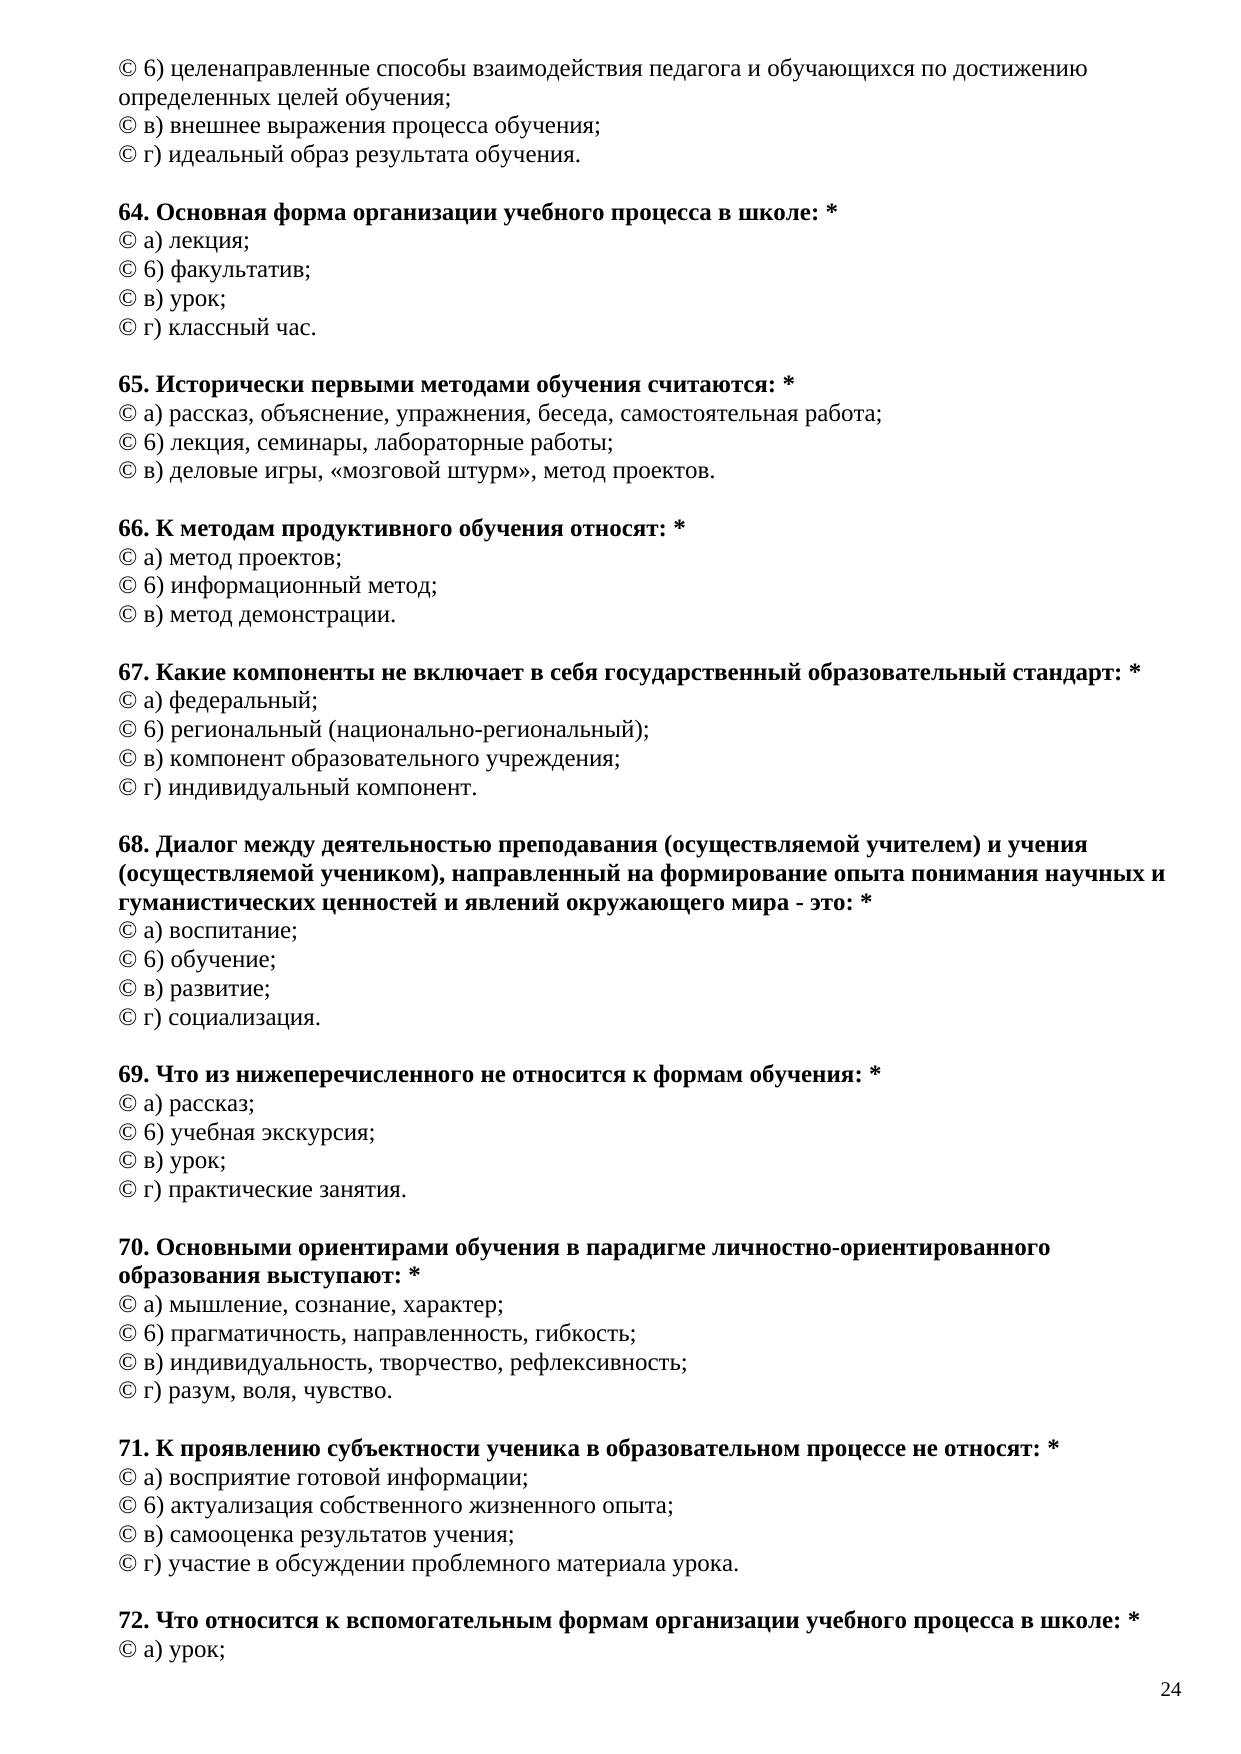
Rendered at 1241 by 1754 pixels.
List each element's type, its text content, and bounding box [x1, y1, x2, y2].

text 68. Диалог между деятельностью преподавания (осуществляемой учителем) и учения (осуществляемой учеником), направленный на формирование опыта понимания научных и гуманистических ценностей и явлений окружающего мира - это: * [118, 829, 1181, 916]
text © 6) целенаправленные способы взаимодействия педагога и обучающихся по достижению определенных целей обучения; [118, 53, 1181, 111]
text © в) индивидуальность, творчество, рефлексивность; [118, 1347, 1181, 1376]
text © а) рассказ, объяснение, упражнения, беседа, самостоятельная работа; [118, 398, 1181, 427]
text © а) мышление, сознание, характер; [118, 1289, 1181, 1318]
text © в) метод демонстрации. [118, 599, 1181, 628]
text © г) практические занятия. [118, 1174, 1181, 1203]
text © а) урок; [118, 1634, 1181, 1663]
text © в) деловые игры, «мозговой штурм», метод проектов. [118, 456, 1181, 484]
text 67. Какие компоненты не включает в себя государственный образовательный стандарт: * [118, 657, 1181, 686]
text © а) метод проектов; [118, 542, 1181, 571]
text © в) урок; [118, 1146, 1181, 1174]
text 69. Что из нижеперечисленного не относится к формам обучения: * [118, 1059, 1181, 1088]
text © г) участие в обсуждении проблемного материала урока. [118, 1548, 1181, 1577]
text © а) федеральный; [118, 686, 1181, 714]
text © г) классный час. [118, 312, 1181, 341]
text 66. К методам продуктивного обучения относят: * [118, 513, 1181, 542]
text © а) восприятие готовой информации; [118, 1462, 1181, 1491]
text 70. Основными ориентирами обучения в парадигме личностно-ориентированного образования выступают: * [118, 1232, 1181, 1289]
text © г) разум, воля, чувство. [118, 1376, 1181, 1404]
text © 6) актуализация собственного жизненного опыта; [118, 1491, 1181, 1519]
text 71. К проявлению субъектности ученика в образовательном процессе не относят: * [118, 1433, 1181, 1462]
text © 6) прагматичность, направленность, гибкость; [118, 1318, 1181, 1347]
text © в) внешнее выражения процесса обучения; [118, 111, 1181, 139]
text © 6) обучение; [118, 944, 1181, 973]
text © 6) учебная экскурсия; [118, 1117, 1181, 1146]
text © в) самооценка результатов учения; [118, 1519, 1181, 1548]
text © 6) лекция, семинары, лабораторные работы; [118, 427, 1181, 456]
text © в) урок; [118, 283, 1181, 312]
text © а) рассказ; [118, 1088, 1181, 1117]
text 72. Что относится к вспомогательным формам организации учебного процесса в школе: * [118, 1606, 1181, 1634]
text © г) социализация. [118, 1002, 1181, 1031]
text © 6) информационный метод; [118, 571, 1181, 599]
text © 6) факультатив; [118, 254, 1181, 283]
text © в) развитие; [118, 973, 1181, 1002]
text 64. Основная форма организации учебного процесса в школе: * [118, 197, 1181, 226]
text © г) идеальный образ результата обучения. [118, 139, 1181, 168]
text 65. Исторически первыми методами обучения считаются: * [118, 369, 1181, 398]
text © 6) региональный (национально-региональный); [118, 714, 1181, 743]
text © а) воспитание; [118, 916, 1181, 944]
text © а) лекция; [118, 226, 1181, 254]
text © в) компонент образовательного учреждения; [118, 743, 1181, 772]
text © г) индивидуальный компонент. [118, 772, 1181, 801]
